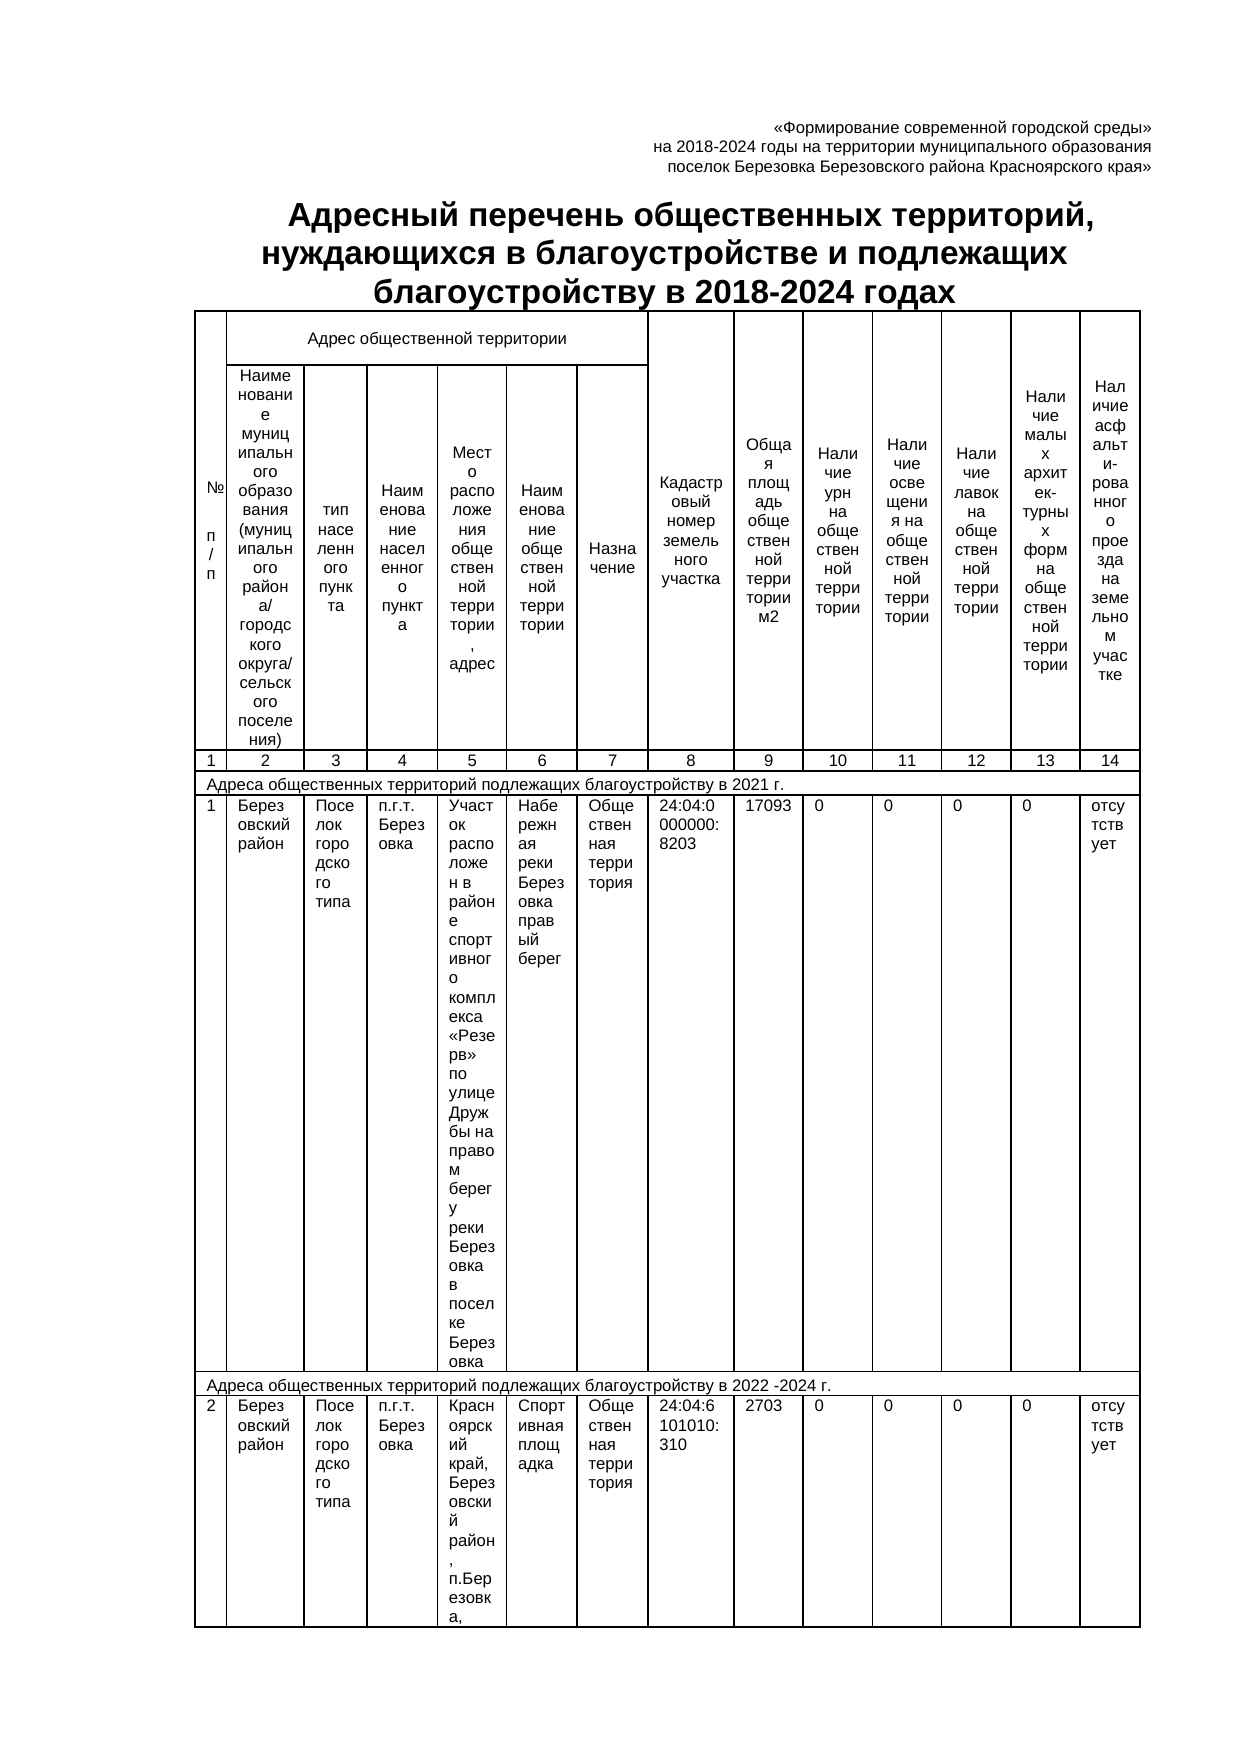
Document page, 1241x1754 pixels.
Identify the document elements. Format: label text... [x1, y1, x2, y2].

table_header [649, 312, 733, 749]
text на 2018-2024 годы на территории муниципального образования [177, 137, 1152, 156]
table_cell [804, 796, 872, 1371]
text «Формирование современной городской среды» [252, 118, 1152, 137]
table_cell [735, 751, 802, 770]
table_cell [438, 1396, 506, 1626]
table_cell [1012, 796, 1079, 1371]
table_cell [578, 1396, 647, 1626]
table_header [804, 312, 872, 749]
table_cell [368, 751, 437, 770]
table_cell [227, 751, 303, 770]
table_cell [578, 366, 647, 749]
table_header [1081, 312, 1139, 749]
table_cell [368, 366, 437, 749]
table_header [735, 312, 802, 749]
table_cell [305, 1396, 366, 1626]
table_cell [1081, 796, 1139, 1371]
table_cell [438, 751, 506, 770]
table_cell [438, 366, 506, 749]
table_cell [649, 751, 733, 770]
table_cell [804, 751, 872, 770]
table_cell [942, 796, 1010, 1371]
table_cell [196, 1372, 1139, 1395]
text Адресный перечень общественных территорий, нуждающихся в благоустройстве и подлежащих благоустройству в 2018-2024 годах [177, 195, 1152, 310]
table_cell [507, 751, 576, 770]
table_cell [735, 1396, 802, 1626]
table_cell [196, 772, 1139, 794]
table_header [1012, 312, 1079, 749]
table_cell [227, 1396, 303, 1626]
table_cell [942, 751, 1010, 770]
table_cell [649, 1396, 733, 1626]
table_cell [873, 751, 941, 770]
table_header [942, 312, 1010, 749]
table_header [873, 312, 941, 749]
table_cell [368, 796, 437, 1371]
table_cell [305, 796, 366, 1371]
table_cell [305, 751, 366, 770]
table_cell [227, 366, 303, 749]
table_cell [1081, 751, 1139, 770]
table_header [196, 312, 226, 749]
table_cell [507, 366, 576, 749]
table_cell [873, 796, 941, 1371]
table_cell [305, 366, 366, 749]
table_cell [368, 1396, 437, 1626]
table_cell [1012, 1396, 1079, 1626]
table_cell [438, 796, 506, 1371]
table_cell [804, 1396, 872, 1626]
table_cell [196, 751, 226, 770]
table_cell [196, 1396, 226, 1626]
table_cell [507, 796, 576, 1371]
text поселок Березовка Березовского района Красноярского края» [252, 156, 1152, 176]
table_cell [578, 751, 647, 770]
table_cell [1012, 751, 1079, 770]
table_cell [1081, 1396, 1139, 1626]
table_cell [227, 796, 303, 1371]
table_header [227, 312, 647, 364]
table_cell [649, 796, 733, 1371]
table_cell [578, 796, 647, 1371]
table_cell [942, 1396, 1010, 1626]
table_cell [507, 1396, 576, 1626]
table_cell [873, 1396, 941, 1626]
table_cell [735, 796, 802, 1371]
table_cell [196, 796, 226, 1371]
